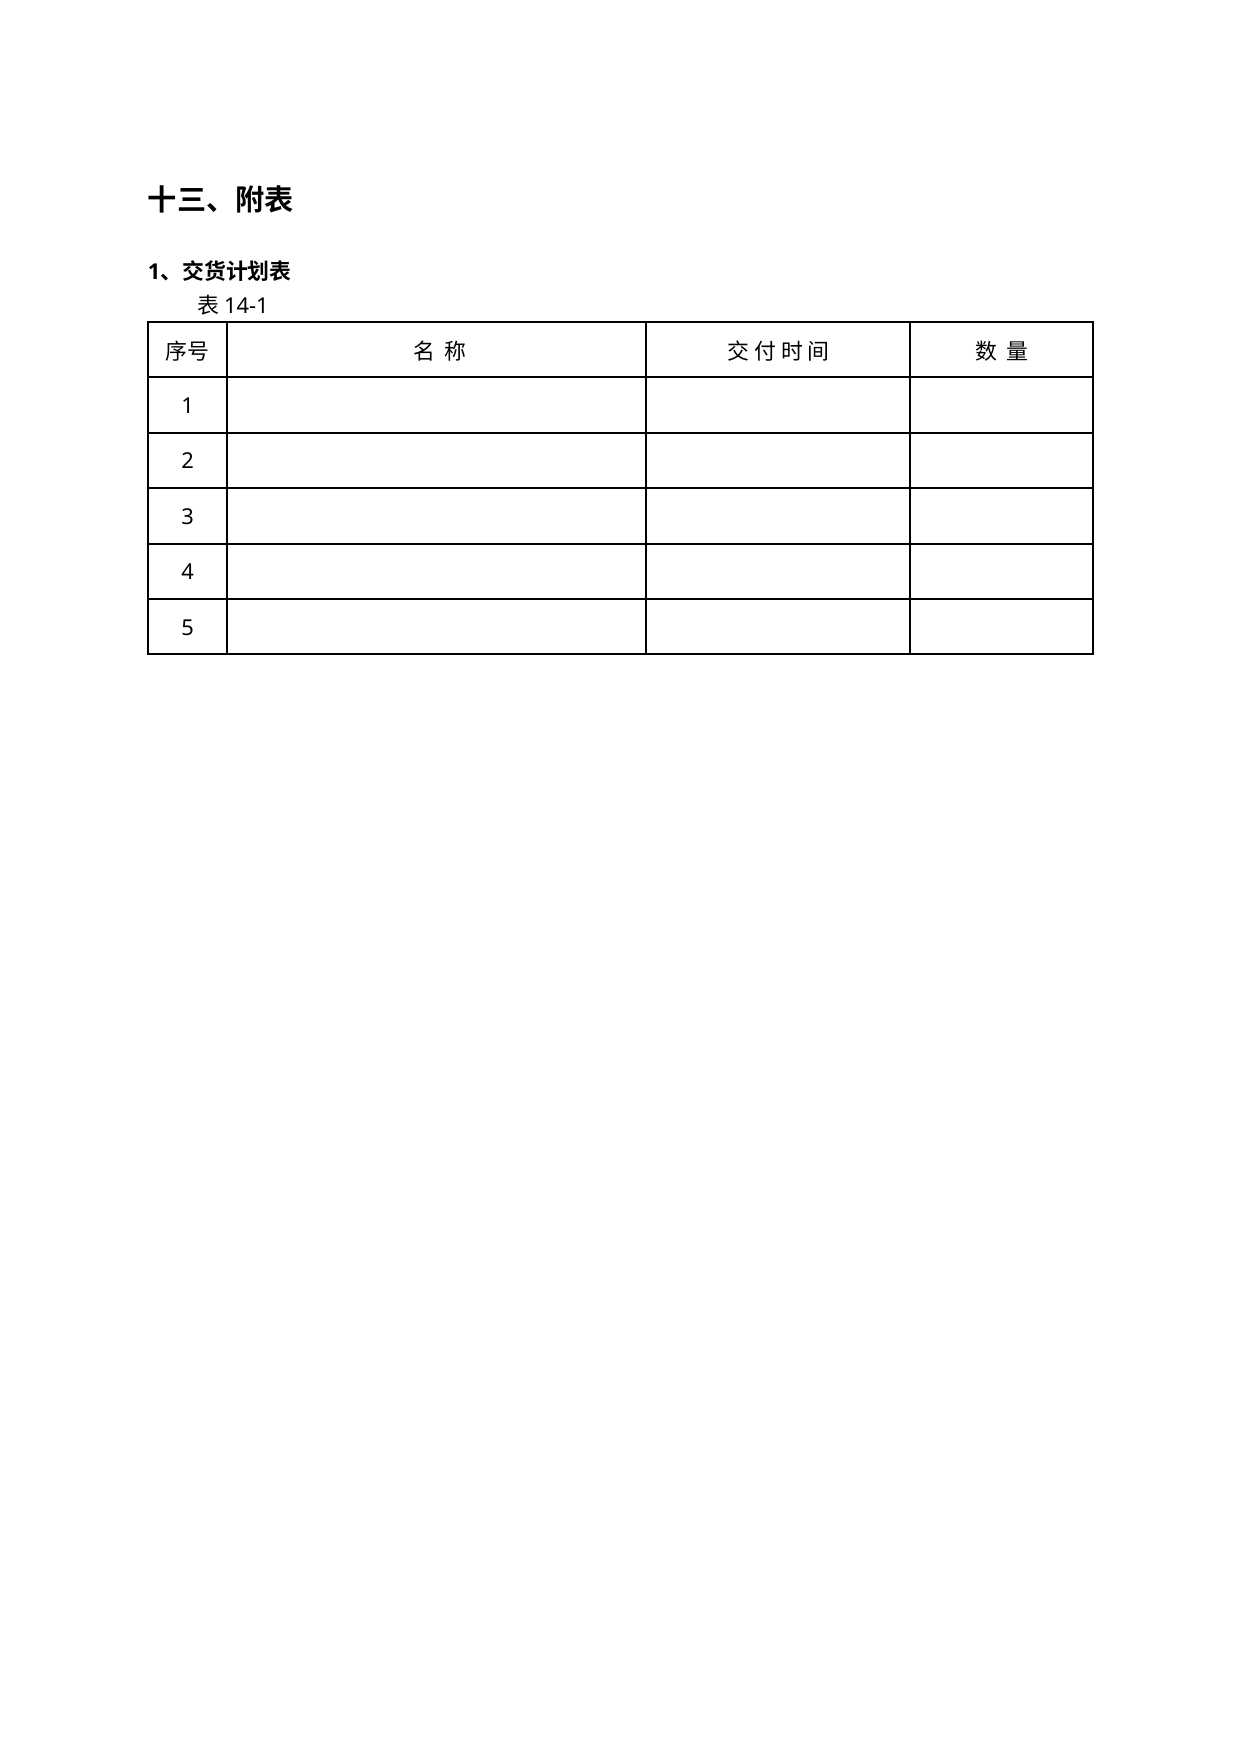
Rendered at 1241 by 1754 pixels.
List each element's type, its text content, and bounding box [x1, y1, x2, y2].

table_cell [911, 434, 1092, 487]
table_header 数 量 [911, 323, 1092, 376]
table_cell [228, 378, 645, 432]
table_cell [911, 489, 1092, 542]
table_cell [911, 600, 1092, 653]
table_cell [647, 434, 909, 487]
text 1、交货计划表 [148, 253, 1092, 287]
table_cell 2 [149, 434, 226, 487]
table_cell [647, 489, 909, 542]
table_cell 5 [149, 600, 226, 653]
table_cell [228, 489, 645, 542]
table_cell 1 [149, 378, 226, 432]
table_cell [647, 378, 909, 432]
table_header 序号 [149, 323, 226, 376]
table_cell 3 [149, 489, 226, 542]
table_cell [228, 600, 645, 653]
table_cell [228, 545, 645, 598]
table_cell [647, 545, 909, 598]
table_cell [228, 434, 645, 487]
text 表14-1 [148, 287, 1092, 321]
table_header 名 称 [228, 323, 645, 376]
table_cell [911, 378, 1092, 432]
subtitle 十三、附表 [148, 164, 1092, 232]
table_header 交 付 时 间 [647, 323, 909, 376]
table_cell [647, 600, 909, 653]
table_cell 4 [149, 545, 226, 598]
table_cell [911, 545, 1092, 598]
